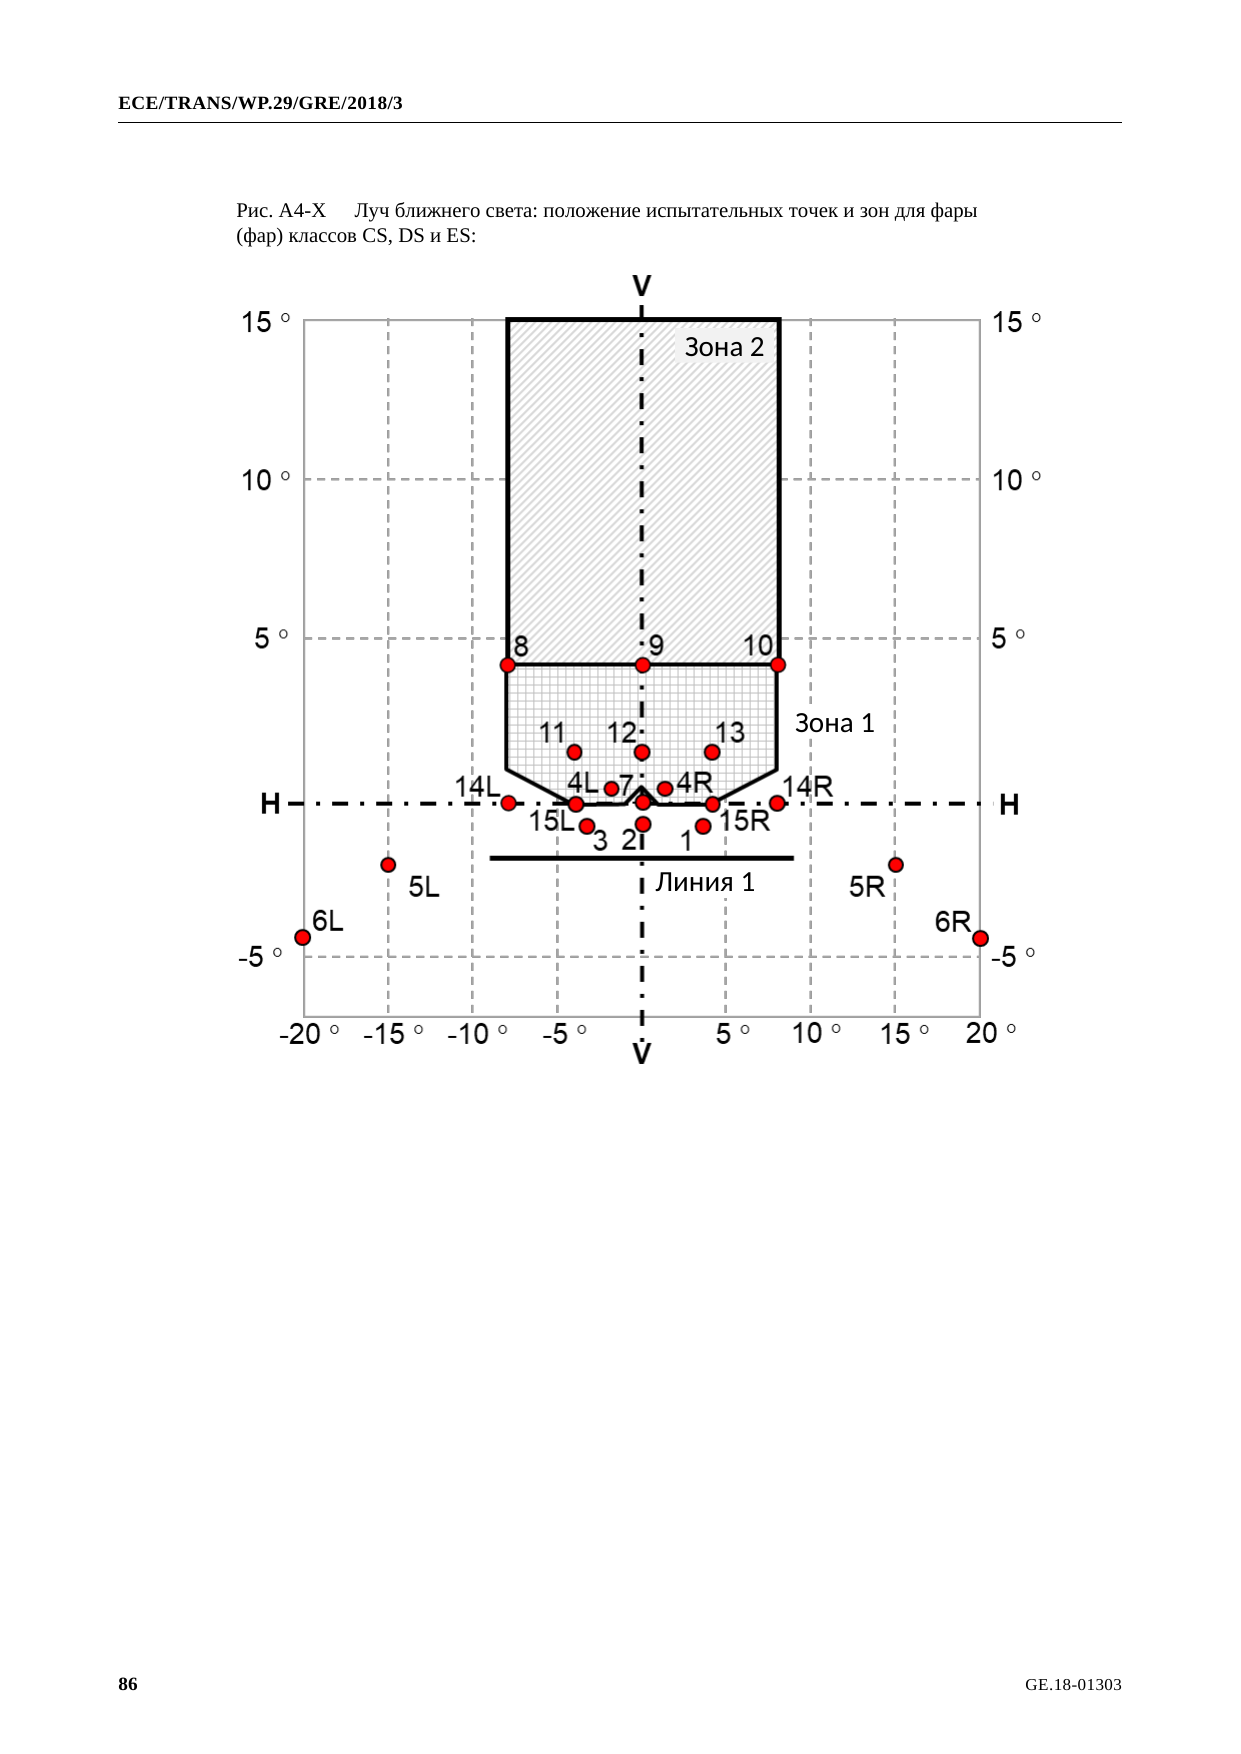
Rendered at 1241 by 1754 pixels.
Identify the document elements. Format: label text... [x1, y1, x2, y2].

picture [221, 260, 1060, 1088]
text Рис. A4-X Луч ближнего света: положение испытательных точек и зон для фары (фар) классов СS, DS и ЕS: [236, 198, 1004, 248]
